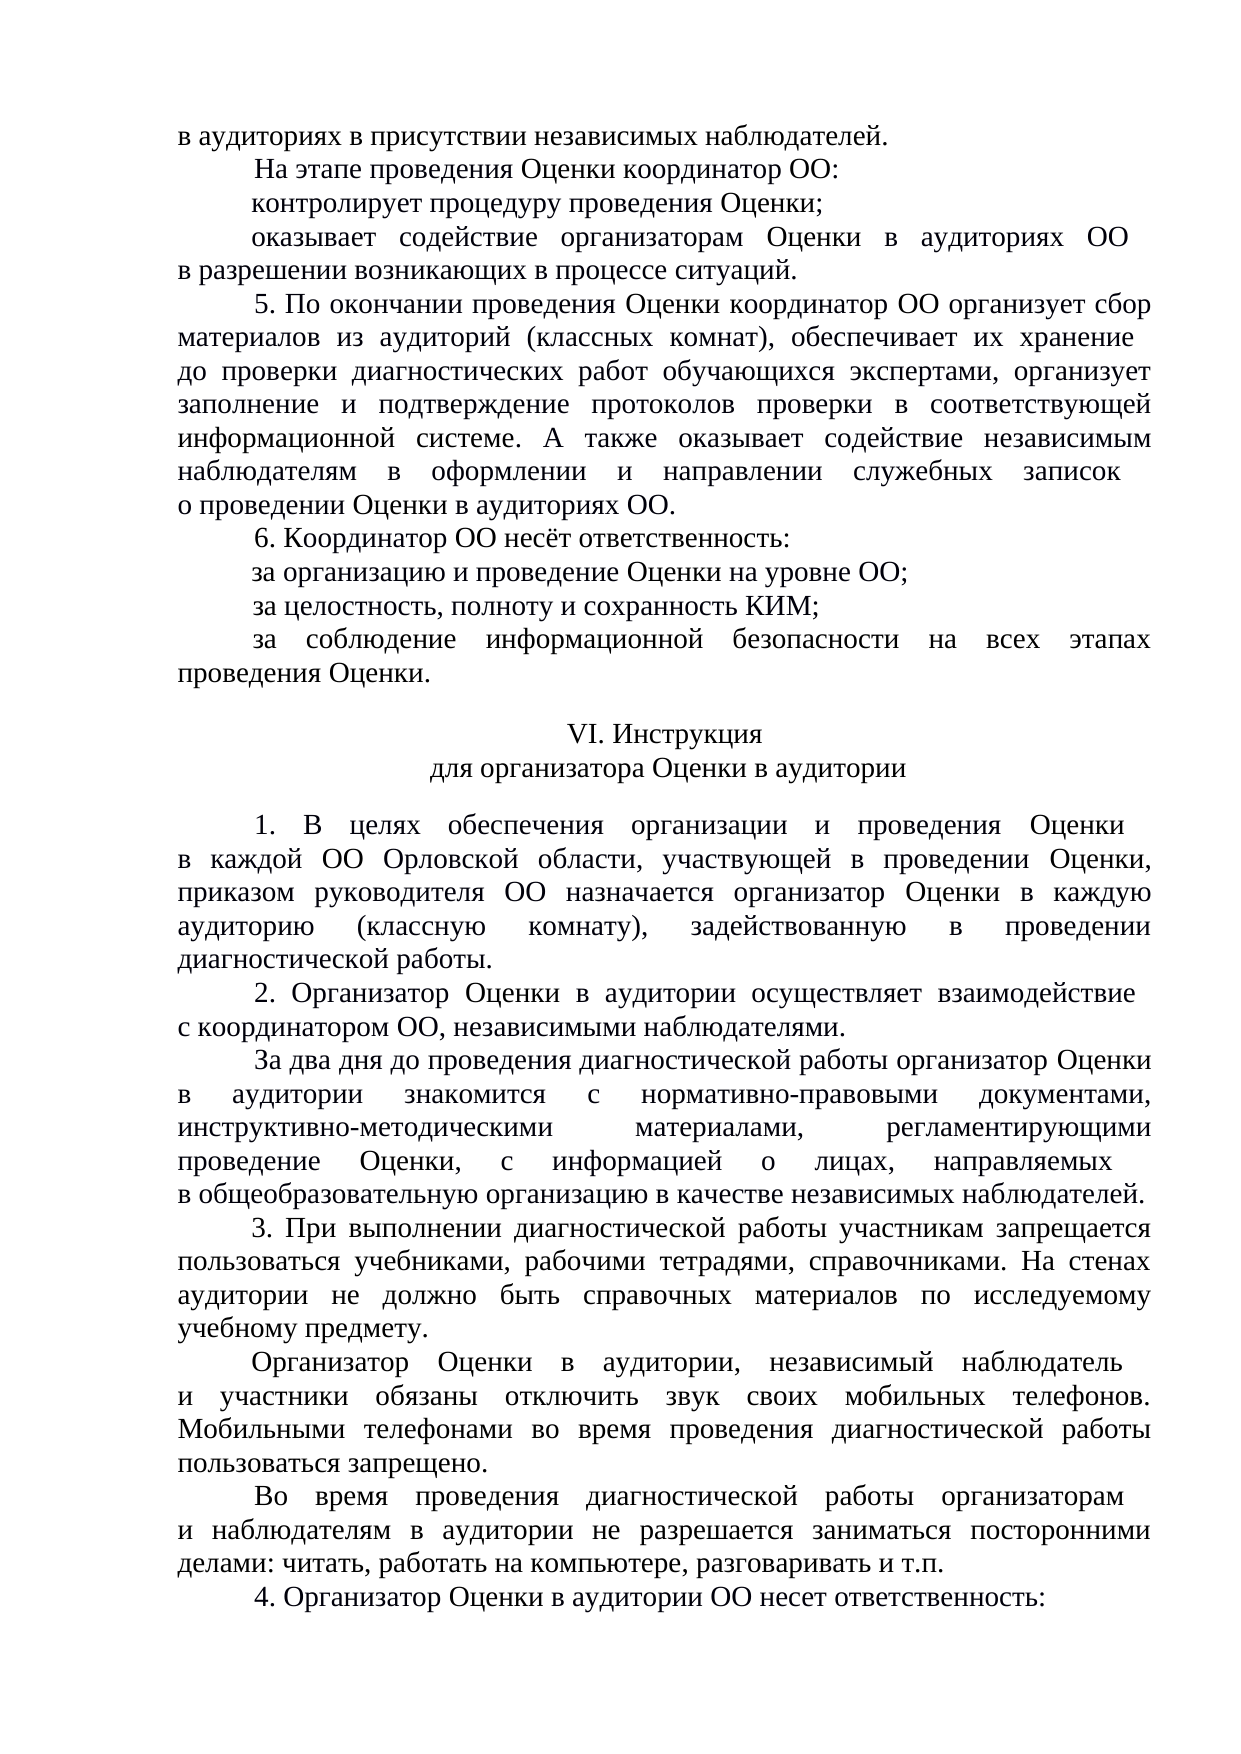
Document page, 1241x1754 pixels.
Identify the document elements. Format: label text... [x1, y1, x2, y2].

text 2. Организатор Оценки в аудитории осуществляет взаимодействие с координатором ОО, независимыми наблюдателями. [177, 975, 1152, 1042]
text 4. Организатор Оценки в аудитории ОО несет ответственность: [177, 1579, 1152, 1612]
text За два дня до проведения диагностической работы организатор Оценки в аудитории знакомится с нормативно-правовыми документами, инструктивно-методическими материалами, регламентирующими проведение Оценки, с информацией о лицах, направляемых в общеобразовательную организацию в качестве независимых наблюдателей. [177, 1042, 1152, 1210]
text для организатора Оценки в аудитории [177, 750, 1152, 783]
text за соблюдение информационной безопасности на всех этапах проведения Оценки. [177, 621, 1152, 688]
text 3. При выполнении диагностической работы участникам запрещается пользоваться учебниками, рабочими тетрадями, справочниками. На стенах аудитории не должно быть справочных материалов по исследуемому учебному предмету. [177, 1210, 1152, 1344]
text за организацию и проведение Оценки на уровне ОО; [177, 554, 1152, 588]
text Во время проведения диагностической работы организаторам и наблюдателям в аудитории не разрешается заниматься посторонними делами: читать, работать на компьютере, разговаривать и т.п. [177, 1478, 1152, 1579]
text VI. Инструкция [177, 716, 1152, 750]
text за целостность, полноту и сохранность КИМ; [252, 588, 1152, 621]
text 6. Координатор ОО несёт ответственность: [177, 521, 1152, 554]
text оказывает содействие организаторам Оценки в аудиториях ОО в разрешении возникающих в процессе ситуаций. [177, 219, 1152, 286]
text 1. В целях обеспечения организации и проведения Оценки в каждой ОО Орловской области, участвующей в проведении Оценки, приказом руководителя ОО назначается организатор Оценки в каждую аудиторию (классную комнату), задействованную в проведении диагностической работы. [177, 807, 1152, 975]
text На этапе проведения Оценки координатор ОО: [177, 152, 1152, 185]
text контролирует процедуру проведения Оценки; [177, 185, 1152, 219]
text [177, 118, 1152, 152]
text Организатор Оценки в аудитории, независимый наблюдатель и участники обязаны отключить звук своих мобильных телефонов. Мобильными телефонами во время проведения диагностической работы пользоваться запрещено. [177, 1344, 1152, 1478]
text 5. По окончании проведения Оценки координатор ОО организует сбор материалов из аудиторий (классных комнат), обеспечивает их хранение до проверки диагностических работ обучающихся экспертами, организует заполнение и подтверждение протоколов проверки в соответствующей информационной системе. А также оказывает содействие независимым наблюдателям в оформлении и направлении служебных записок о проведении Оценки в аудиториях ОО. [177, 286, 1152, 521]
